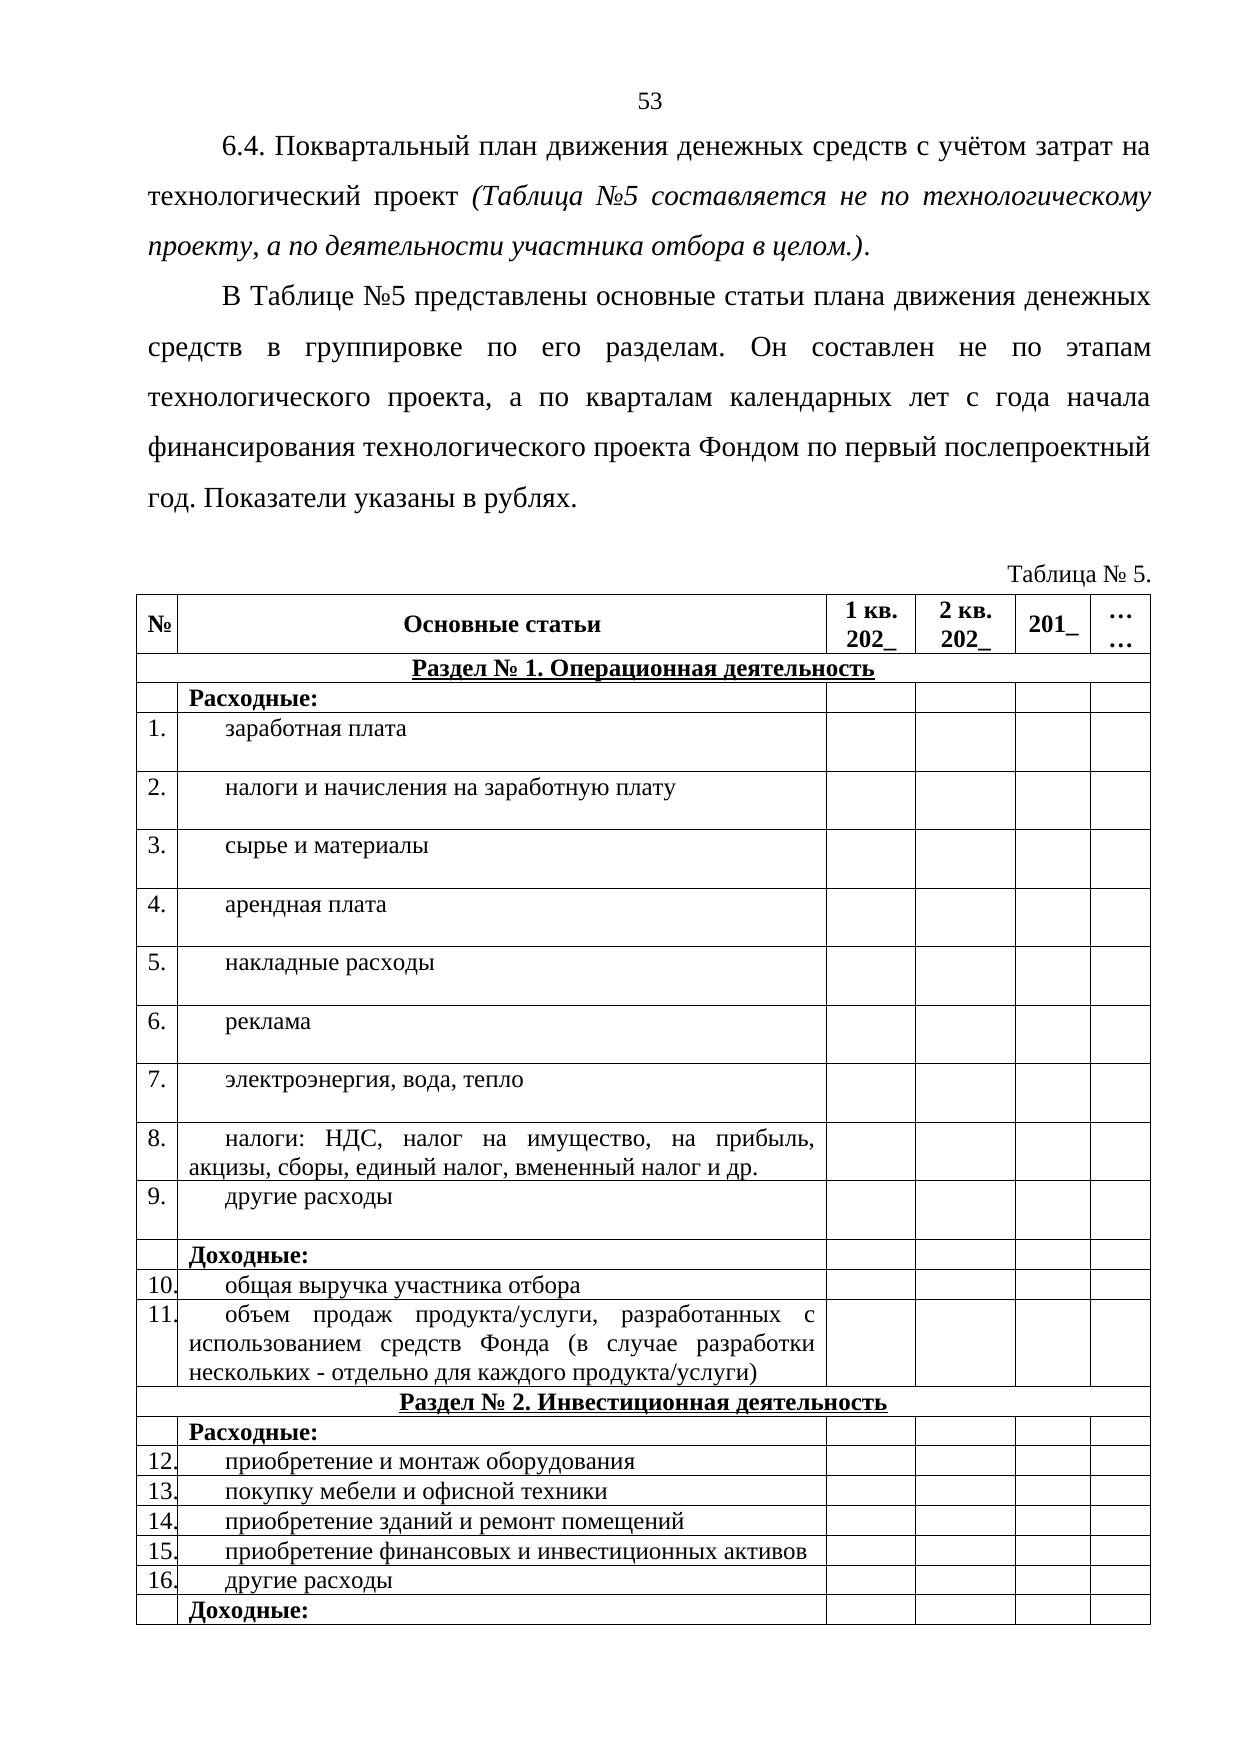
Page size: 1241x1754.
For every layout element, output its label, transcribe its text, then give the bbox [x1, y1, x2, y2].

table_cell другие расходы [178, 1181, 826, 1239]
table_cell [137, 1300, 177, 1386]
table_cell [137, 1417, 177, 1445]
table_cell [916, 1506, 1015, 1535]
table_cell [827, 772, 915, 829]
table_cell заработная плата [178, 713, 826, 771]
table_cell [1091, 1181, 1150, 1239]
table_cell [1016, 1006, 1090, 1063]
table_cell [1016, 830, 1090, 888]
table_cell [1091, 1064, 1150, 1122]
table_cell [827, 1181, 915, 1239]
table_cell [1016, 683, 1090, 712]
table_cell накладные расходы [178, 947, 826, 1005]
table_cell [137, 1476, 177, 1505]
table_cell [827, 1536, 915, 1564]
table_cell [137, 1566, 177, 1594]
table_cell [1091, 1476, 1150, 1505]
table_cell [137, 1536, 177, 1564]
table_cell электроэнергия, вода, тепло [178, 1064, 826, 1122]
table_cell [827, 1506, 915, 1535]
table_cell [916, 1240, 1015, 1269]
table_header 1 кв. 202_ [827, 595, 915, 652]
table_cell [827, 947, 915, 1005]
table_cell [1091, 1417, 1150, 1445]
table_cell [827, 1270, 915, 1298]
table_cell сырье и материалы [178, 830, 826, 888]
table_cell [1016, 1064, 1090, 1122]
table_cell [1016, 1566, 1090, 1594]
table_cell [137, 830, 177, 888]
table_cell [1016, 1476, 1090, 1505]
table_cell [916, 1566, 1015, 1594]
table_cell [1091, 1006, 1150, 1063]
table_cell [1016, 1417, 1090, 1445]
table_cell [916, 1064, 1015, 1122]
table_cell [137, 1595, 177, 1624]
table_cell [1016, 1181, 1090, 1239]
table_cell [1016, 889, 1090, 946]
table_cell общая выручка участника отбора [178, 1270, 826, 1298]
table_cell [1016, 1536, 1090, 1564]
table_cell [1016, 1123, 1090, 1180]
table_header № [137, 595, 177, 652]
table_cell [1016, 1446, 1090, 1475]
table_cell [1091, 713, 1150, 771]
table_cell [827, 830, 915, 888]
table_cell [137, 1446, 177, 1475]
table_cell [137, 1270, 177, 1298]
table_header …… [1091, 595, 1150, 652]
table_cell приобретение финансовых и инвестиционных активов [178, 1536, 826, 1564]
table_cell [1091, 1240, 1150, 1269]
table_cell [827, 1300, 915, 1386]
table_cell [827, 1006, 915, 1063]
table_cell [1016, 1506, 1090, 1535]
table_cell [916, 1536, 1015, 1564]
table_cell [1091, 1506, 1150, 1535]
table_cell [1091, 1536, 1150, 1564]
table_cell [137, 1240, 177, 1269]
table_cell [1016, 1270, 1090, 1298]
table_cell [916, 1181, 1015, 1239]
text 6.4. Поквартальный план движения денежных средств с учётом затрат на технологический проект (Таблица №5 составляется не по технологическому проекту, а по деятельности участника отбора в целом.). [148, 128, 1152, 262]
table_cell [1091, 1446, 1150, 1475]
table_cell [1016, 947, 1090, 1005]
table_cell [137, 889, 177, 946]
table_cell [137, 1006, 177, 1063]
table_cell [916, 683, 1015, 712]
table_cell [137, 1064, 177, 1122]
table_cell налоги и начисления на заработную плату [178, 772, 826, 829]
table_cell [827, 1595, 915, 1624]
table_cell приобретение и монтаж оборудования [178, 1446, 826, 1475]
table_cell налоги: НДС, налог на имущество, на прибыль, акцизы, сборы, единый налог, вмененный налог и др. [178, 1123, 826, 1180]
table_cell [1016, 1595, 1090, 1624]
table_cell [827, 683, 915, 712]
table_cell [137, 1181, 177, 1239]
table_cell [916, 1476, 1015, 1505]
table_cell [827, 1240, 915, 1269]
table_cell [916, 830, 1015, 888]
table_cell [1091, 947, 1150, 1005]
table_cell объем продаж продукта/услуги, разработанных с использованием средств Фонда (в случае разработки нескольких - отдельно для каждого продукта/услуги) [178, 1300, 826, 1386]
table_cell Расходные: [178, 1417, 826, 1445]
text Таблица № 5. [148, 559, 1152, 588]
table_cell [137, 713, 177, 771]
table_cell [1091, 889, 1150, 946]
table_cell [1091, 1566, 1150, 1594]
table_cell [827, 1476, 915, 1505]
table_cell [137, 1123, 177, 1180]
table_cell [916, 1446, 1015, 1475]
table_cell покупку мебели и офисной техники [178, 1476, 826, 1505]
table_cell [827, 713, 915, 771]
table_cell [916, 1270, 1015, 1298]
table_cell арендная плата [178, 889, 826, 946]
table_cell [137, 1506, 177, 1535]
table_cell реклама [178, 1006, 826, 1063]
table_header Основные статьи [178, 595, 826, 652]
table_cell [1091, 1595, 1150, 1624]
table_cell Расходные: [178, 683, 826, 712]
table_cell [1016, 1300, 1090, 1386]
table_cell Доходные: [178, 1240, 826, 1269]
table_cell [827, 1446, 915, 1475]
table_cell [827, 1123, 915, 1180]
table_cell Доходные: [178, 1595, 826, 1624]
table_cell [827, 889, 915, 946]
table_cell другие расходы [178, 1566, 826, 1594]
table_cell [916, 947, 1015, 1005]
table_cell [1016, 772, 1090, 829]
table_cell [916, 1300, 1015, 1386]
table_cell Раздел № 2. Инвестиционная деятельность [137, 1387, 1150, 1416]
table_cell [1091, 772, 1150, 829]
table_cell [1016, 1240, 1090, 1269]
table_cell [1016, 713, 1090, 771]
table_cell [916, 1595, 1015, 1624]
table_cell [1091, 1270, 1150, 1298]
table_header 2 кв. 202_ [916, 595, 1015, 652]
table_cell приобретение зданий и ремонт помещений [178, 1506, 826, 1535]
table_cell [827, 1417, 915, 1445]
text В Таблице №5 представлены основные статьи плана движения денежных средств в группировке по его разделам. Он составлен не по этапам технологического проекта, а по кварталам календарных лет с года начала финансирования технологического проекта Фондом по первый послепроектный год. Показатели указаны в рублях. [148, 278, 1152, 513]
table_cell [1091, 830, 1150, 888]
table_header 201_ [1016, 595, 1090, 652]
table_cell [137, 772, 177, 829]
table_cell [916, 772, 1015, 829]
table_cell Раздел № 1. Операционная деятельность [137, 654, 1150, 682]
table_cell [1091, 1300, 1150, 1386]
table_cell [916, 889, 1015, 946]
table_cell [916, 713, 1015, 771]
table_cell [916, 1123, 1015, 1180]
table_cell [137, 947, 177, 1005]
table_cell [916, 1006, 1015, 1063]
table_cell [1091, 683, 1150, 712]
table_cell [137, 683, 177, 712]
table_cell [827, 1064, 915, 1122]
table_cell [1091, 1123, 1150, 1180]
table_cell [916, 1417, 1015, 1445]
table_cell [827, 1566, 915, 1594]
